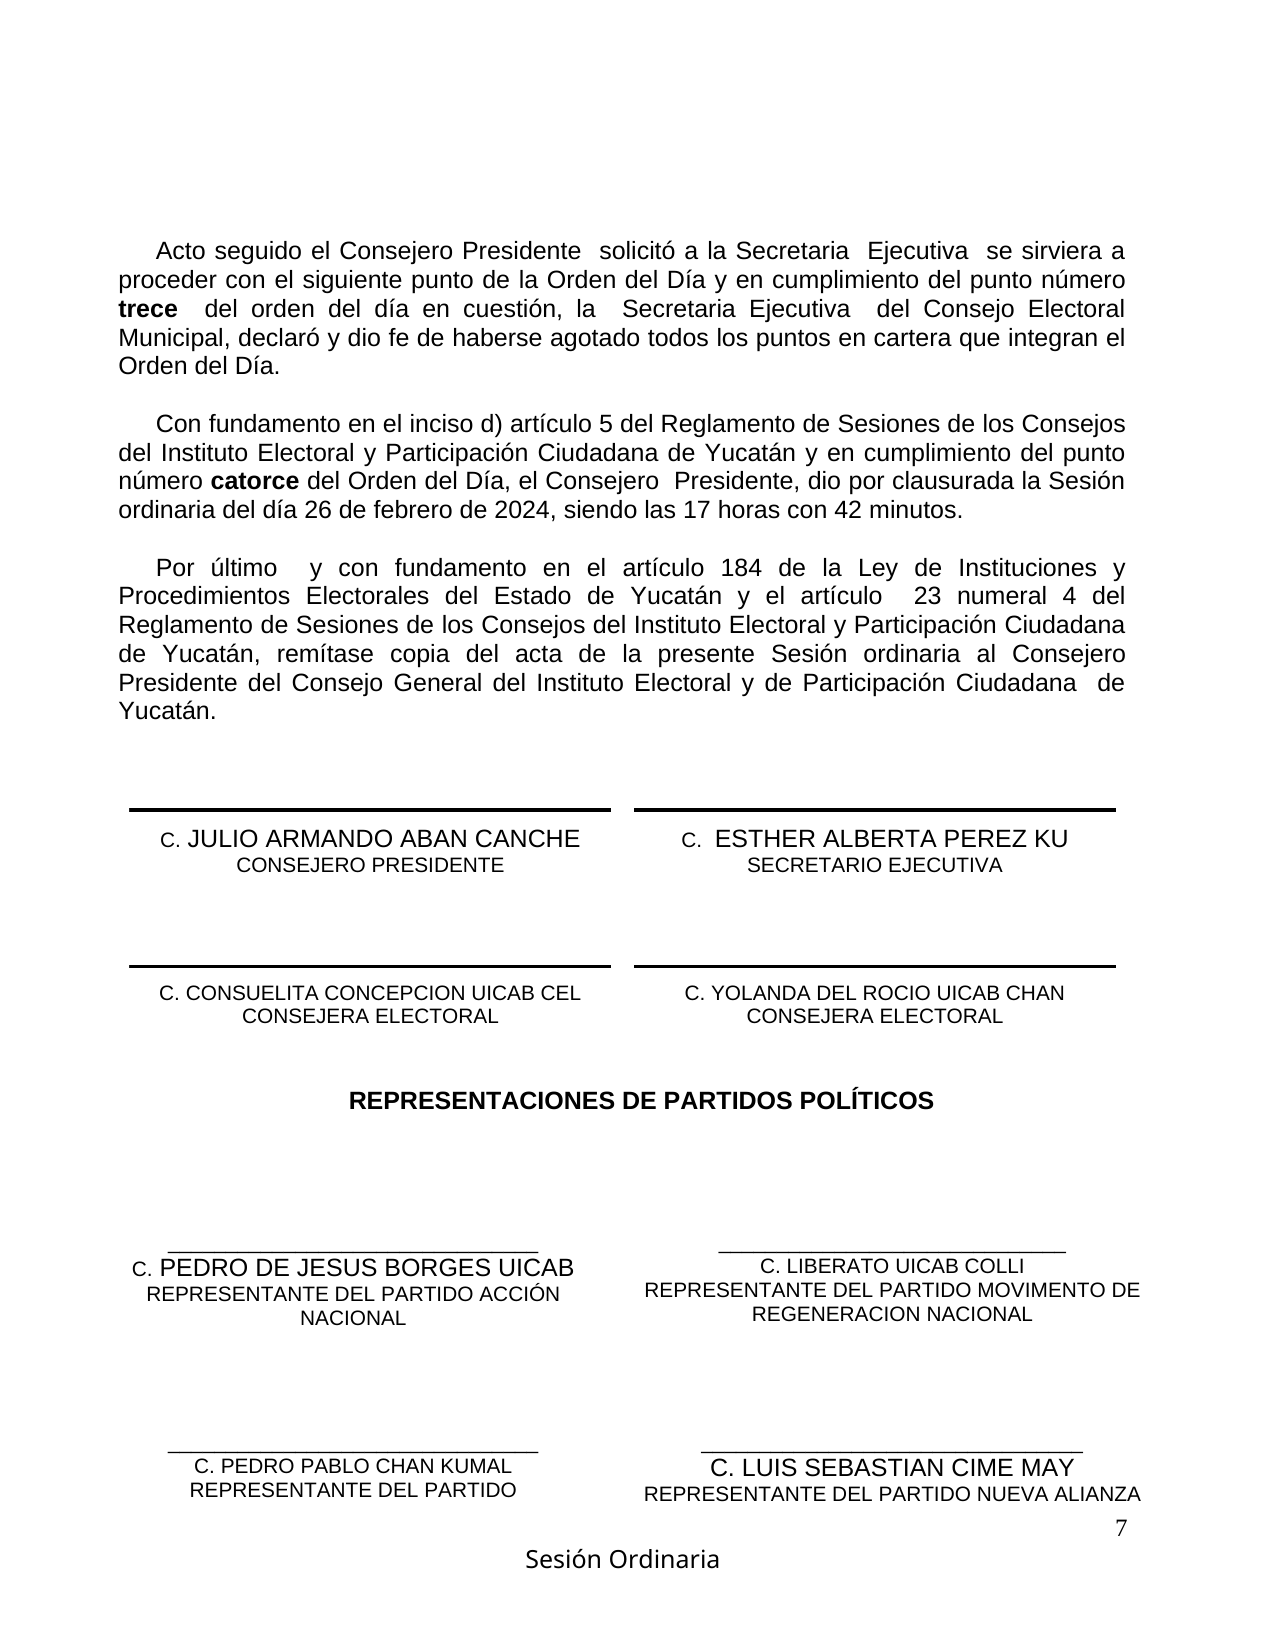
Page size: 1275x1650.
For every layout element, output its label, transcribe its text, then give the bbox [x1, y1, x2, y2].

text Con fundamento en el inciso d) artículo 5 del Reglamento de Sesiones de los Consejos del Instituto Electoral y Participación Ciudadana de Yucatán y en cumplimiento del punto número catorce del Orden del Día, el Consejero Presidente, dio por clausurada la Sesión ordinaria del día 26 de febrero de 2024, siendo las 17 horas con 42 minutos. [118, 409, 1127, 524]
text REPRESENTACIONES DE PARTIDOS POLÍTICOS [118, 1086, 1127, 1114]
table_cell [623, 1382, 1162, 1513]
table_header C. ESTHER ALBERTA PEREZ KU SECRETARIO EJECUTIVA [622, 783, 1127, 903]
table_header C. JULIO ARMANDO ABAN CANCHE CONSEJERO PRESIDENTE [118, 783, 622, 903]
table_cell C. YOLANDA DEL ROCIO UICAB CHAN CONSEJERA ELECTORAL [622, 903, 1127, 1028]
text Por último y con fundamento en el artículo 184 de la Ley de Instituciones y Procedimientos Electorales del Estado de Yucatán y el artículo 23 numeral 4 del Reglamento de Sesiones de los Consejos del Instituto Electoral y Participación Ciudadana de Yucatán, remítase copia del acta de la presente Sesión ordinaria al Consejero Presidente del Consejo General del Instituto Electoral y de Participación Ciudadana de Yucatán. [118, 552, 1127, 725]
table_cell C. CONSUELITA CONCEPCION UICAB CEL CONSEJERA ELECTORAL [118, 903, 622, 1028]
table_header ______________________________ C. LIBERATO UICAB COLLI REPRESENTANTE DEL PARTIDO MOVIMENTO DE REGENERACION NACIONAL [623, 1230, 1162, 1382]
text Acto seguido el Consejero Presidente solicitó a la Secretaria Ejecutiva se sirviera a proceder con el siguiente punto de la Orden del Día y en cumplimiento del punto número trece del orden del día en cuestión, la Secretaria Ejecutiva del Consejo Electoral Municipal, declaró y dio fe de haberse agotado todos los puntos en cartera que integran el Orden del Día. [118, 236, 1127, 380]
table_header ________________________________ C. PEDRO DE JESUS BORGES UICAB REPRESENTANTE DEL PARTIDO ACCIÓN NACIONAL [84, 1230, 623, 1382]
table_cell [84, 1382, 623, 1513]
